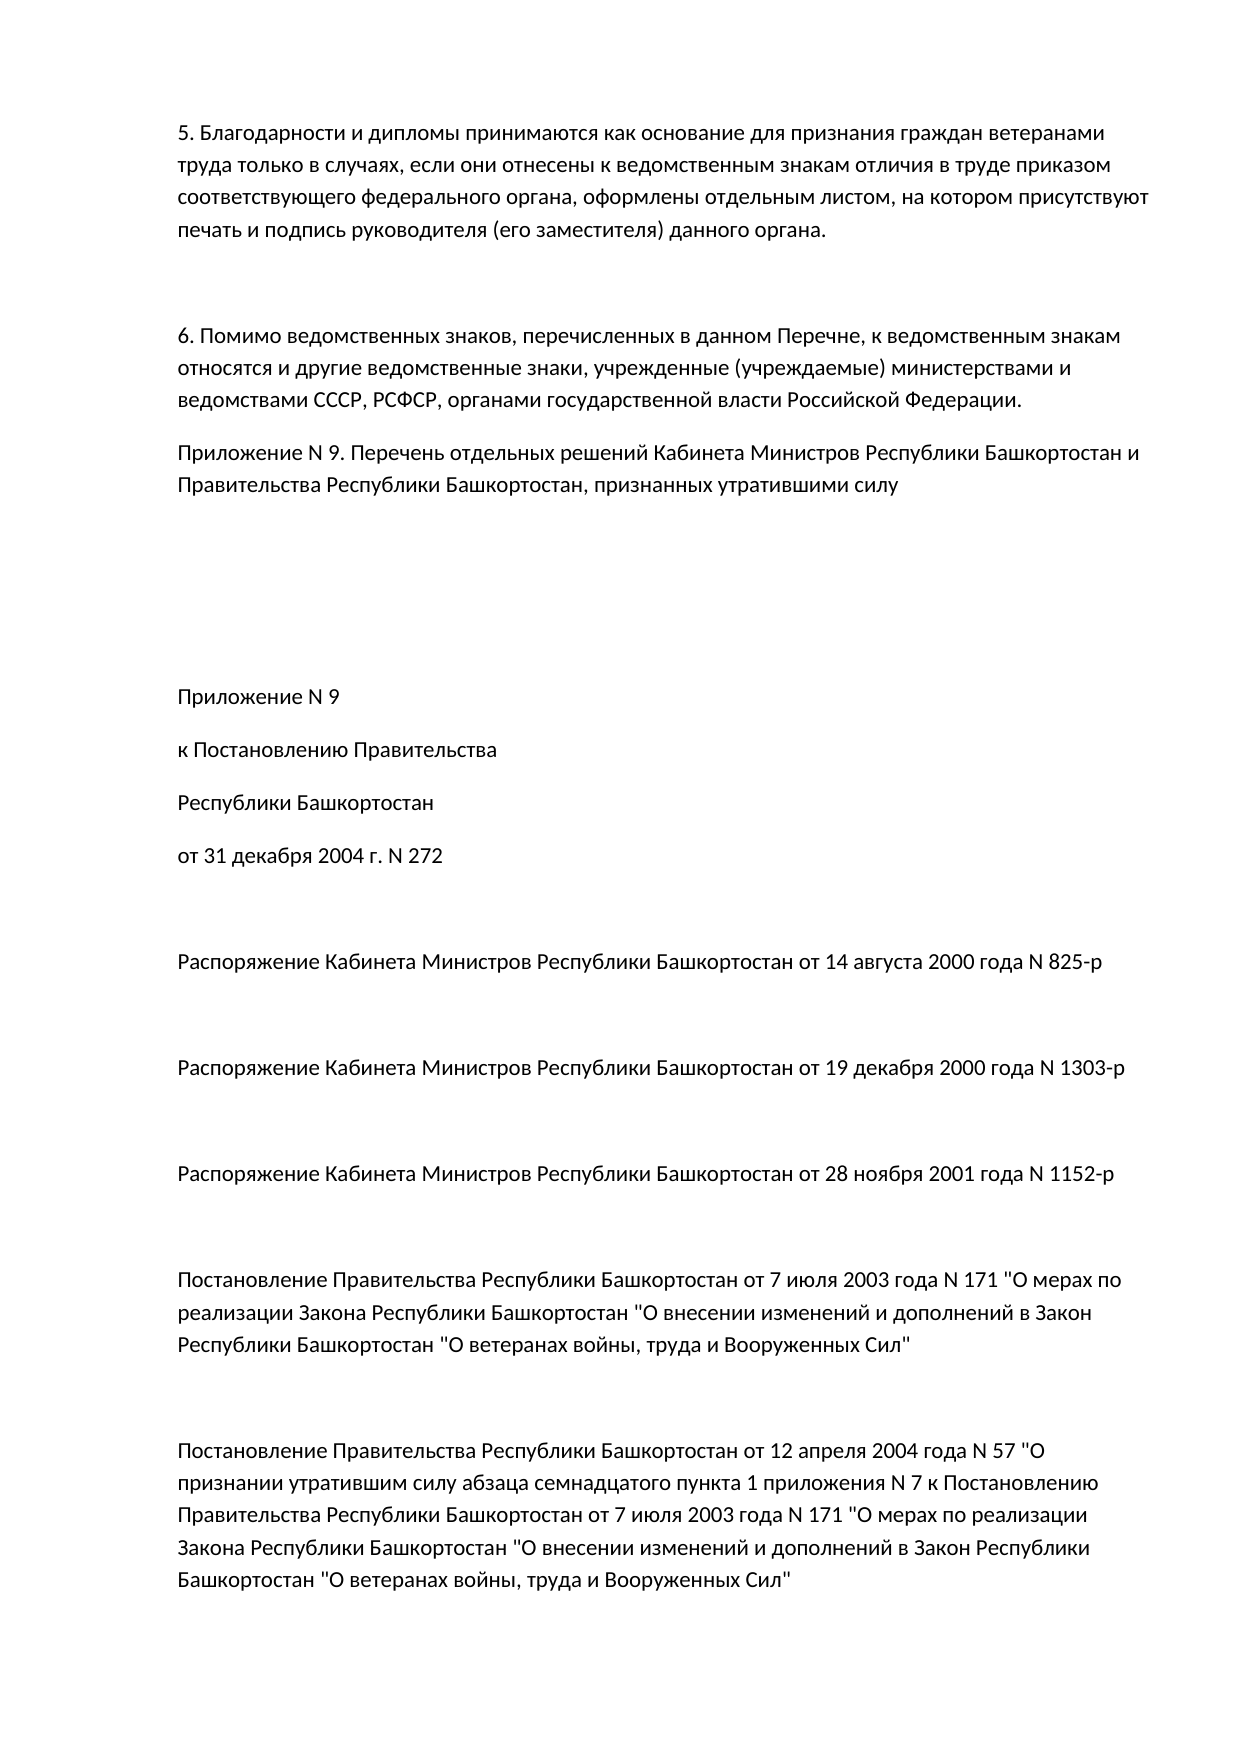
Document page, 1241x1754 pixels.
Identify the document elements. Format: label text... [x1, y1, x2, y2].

text к Постановлению Правительства [177, 735, 1152, 763]
text Постановление Правительства Республики Башкортостан от 12 апреля 2004 года N 57 "О признании утратившим силу абзаца семнадцатого пункта 1 приложения N 7 к Постановлению Правительства Республики Башкортостан от 7 июля 2003 года N 171 "О мерах по реализации Закона Республики Башкортостан "О внесении изменений и дополнений в Закон Республики Башкортостан "О ветеранах войны, труда и Вооруженных Сил" [177, 1436, 1152, 1593]
text Распоряжение Кабинета Министров Республики Башкортостан от 28 ноября 2001 года N 1152-р [177, 1159, 1152, 1188]
text Приложение N 9 [177, 682, 1152, 710]
text Приложение N 9. Перечень отдельных решений Кабинета Министров Республики Башкортостан и Правительства Республики Башкортостан, признанных утратившими силу [177, 438, 1152, 498]
text Распоряжение Кабинета Министров Республики Башкортостан от 14 августа 2000 года N 825-р [177, 947, 1152, 976]
text Республики Башкортостан [177, 788, 1152, 816]
text от 31 декабря 2004 г. N 272 [177, 841, 1152, 869]
text 5. Благодарности и дипломы принимаются как основание для признания граждан ветеранами труда только в случаях, если они отнесены к ведомственным знакам отличия в труде приказом соответствующего федерального органа, оформлены отдельным листом, на котором присутствуют печать и подпись руководителя (его заместителя) данного органа. [177, 118, 1152, 243]
text Постановление Правительства Республики Башкортостан от 7 июля 2003 года N 171 "О мерах по реализации Закона Республики Башкортостан "О внесении изменений и дополнений в Закон Республики Башкортостан "О ветеранах войны, труда и Вооруженных Сил" [177, 1266, 1152, 1358]
text Распоряжение Кабинета Министров Республики Башкортостан от 19 декабря 2000 года N 1303-р [177, 1053, 1152, 1082]
text 6. Помимо ведомственных знаков, перечисленных в данном Перечне, к ведомственным знакам относятся и другие ведомственные знаки, учрежденные (учреждаемые) министерствами и ведомствами СССР, РСФСР, органами государственной власти Российской Федерации. [177, 321, 1152, 413]
